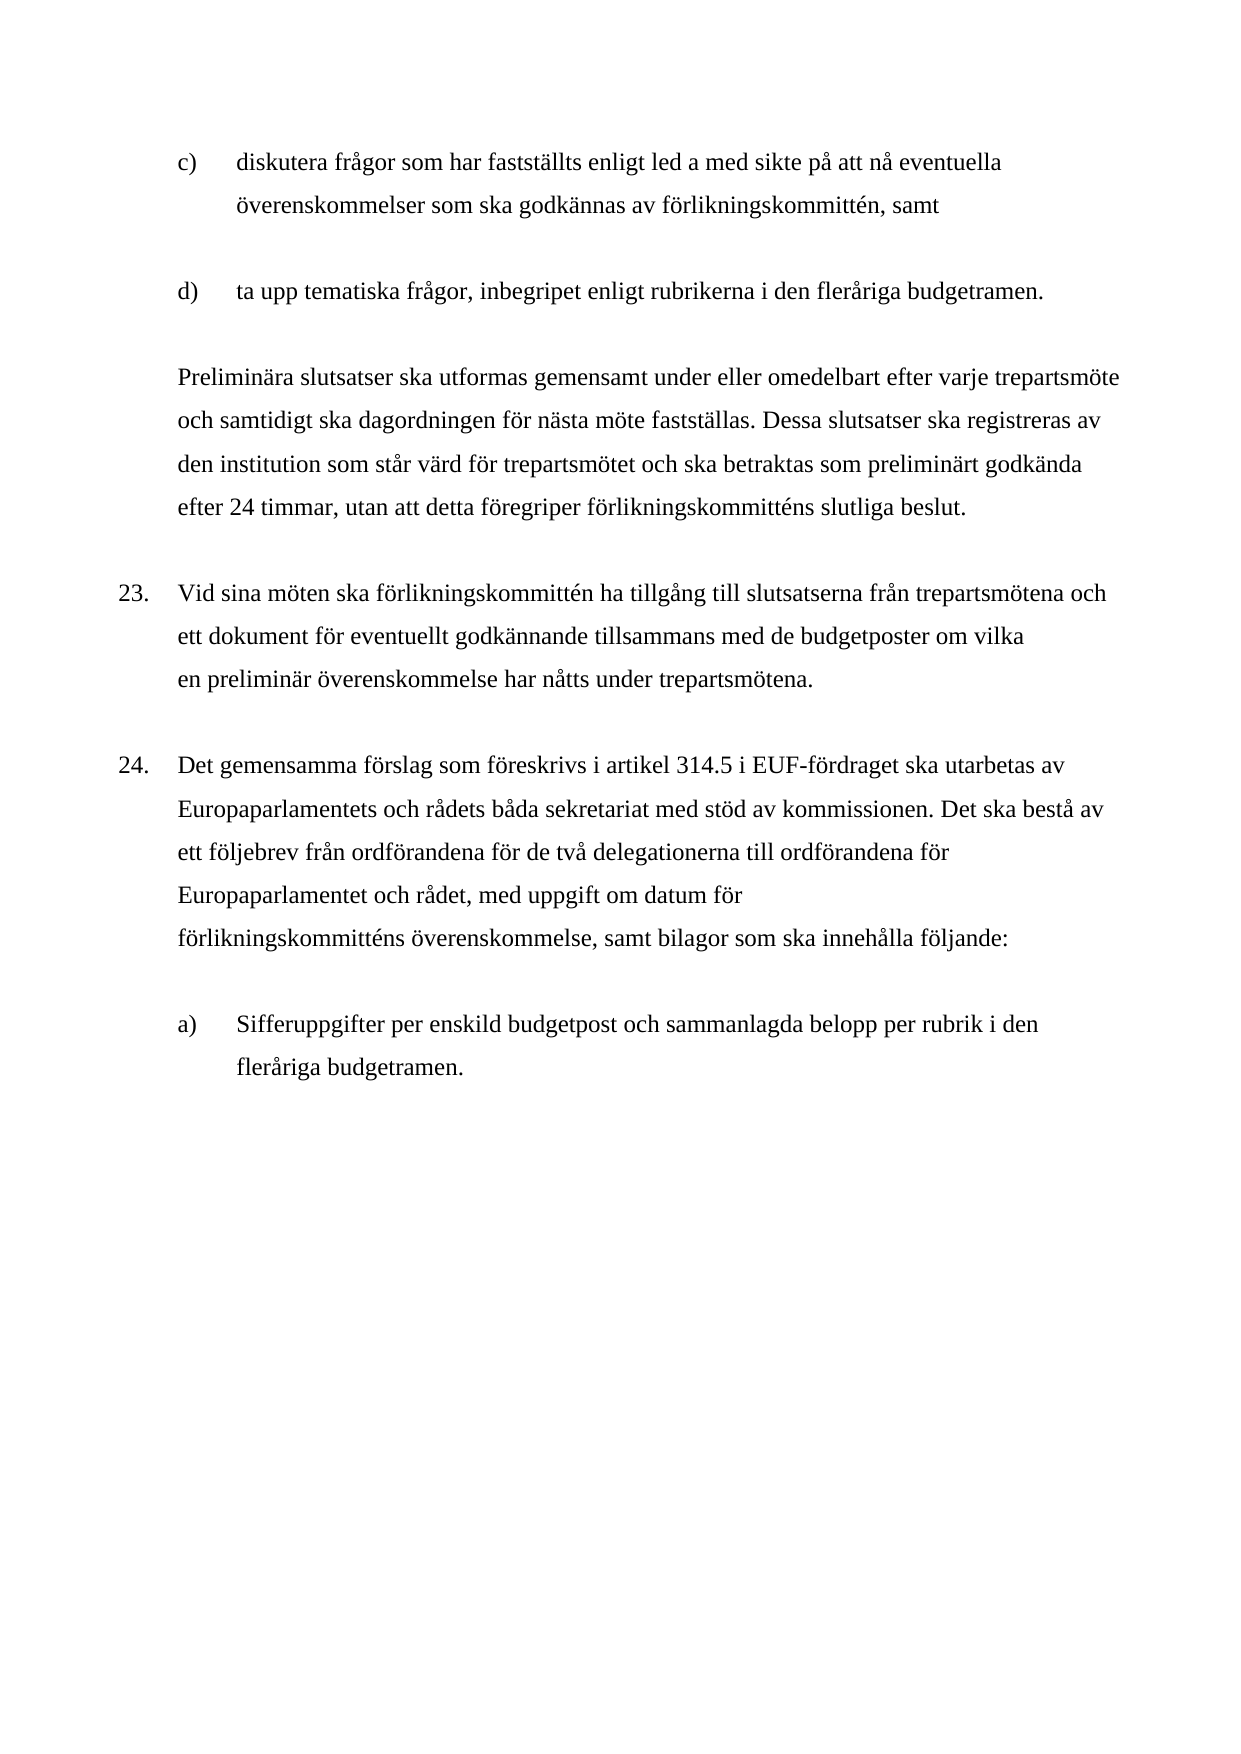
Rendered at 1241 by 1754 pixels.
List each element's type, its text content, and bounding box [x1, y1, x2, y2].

text 24. Det gemensamma förslag som föreskrivs i artikel 314.5 i EUF-fördraget ska utarbetas av Europaparlamentets och rådets båda sekretariat med stöd av kommissionen. Det ska bestå av ett följebrev från ordförandena för de två delegationerna till ordförandena för Europaparlamentet och rådet, med uppgift om datum för förlikningskommitténs överenskommelse, samt bilagor som ska innehålla följande: [118, 751, 1122, 952]
text d) ta upp tematiska frågor, inbegripet enligt rubrikerna i den fleråriga budgetramen. [177, 276, 1122, 305]
text 23. Vid sina möten ska förlikningskommittén ha tillgång till slutsatserna från trepartsmötena och ett dokument för eventuellt godkännande tillsammans med de budgetposter om vilka en preliminär överenskommelse har nåtts under trepartsmötena. [118, 578, 1122, 693]
text c) diskutera frågor som har fastställts enligt led a med sikte på att nå eventuella överenskommelser som ska godkännas av förlikningskommittén, samt [177, 147, 1122, 219]
text Preliminära slutsatser ska utformas gemensamt under eller omedelbart efter varje trepartsmöte och samtidigt ska dagordningen för nästa möte fastställas. Dessa slutsatser ska registreras av den institution som står värd för trepartsmötet och ska betraktas som preliminärt godkända efter 24 timmar, utan att detta föregriper förlikningskommitténs slutliga beslut. [177, 362, 1122, 521]
text a) Sifferuppgifter per enskild budgetpost och sammanlagda belopp per rubrik i den fleråriga budgetramen. [177, 1009, 1122, 1081]
